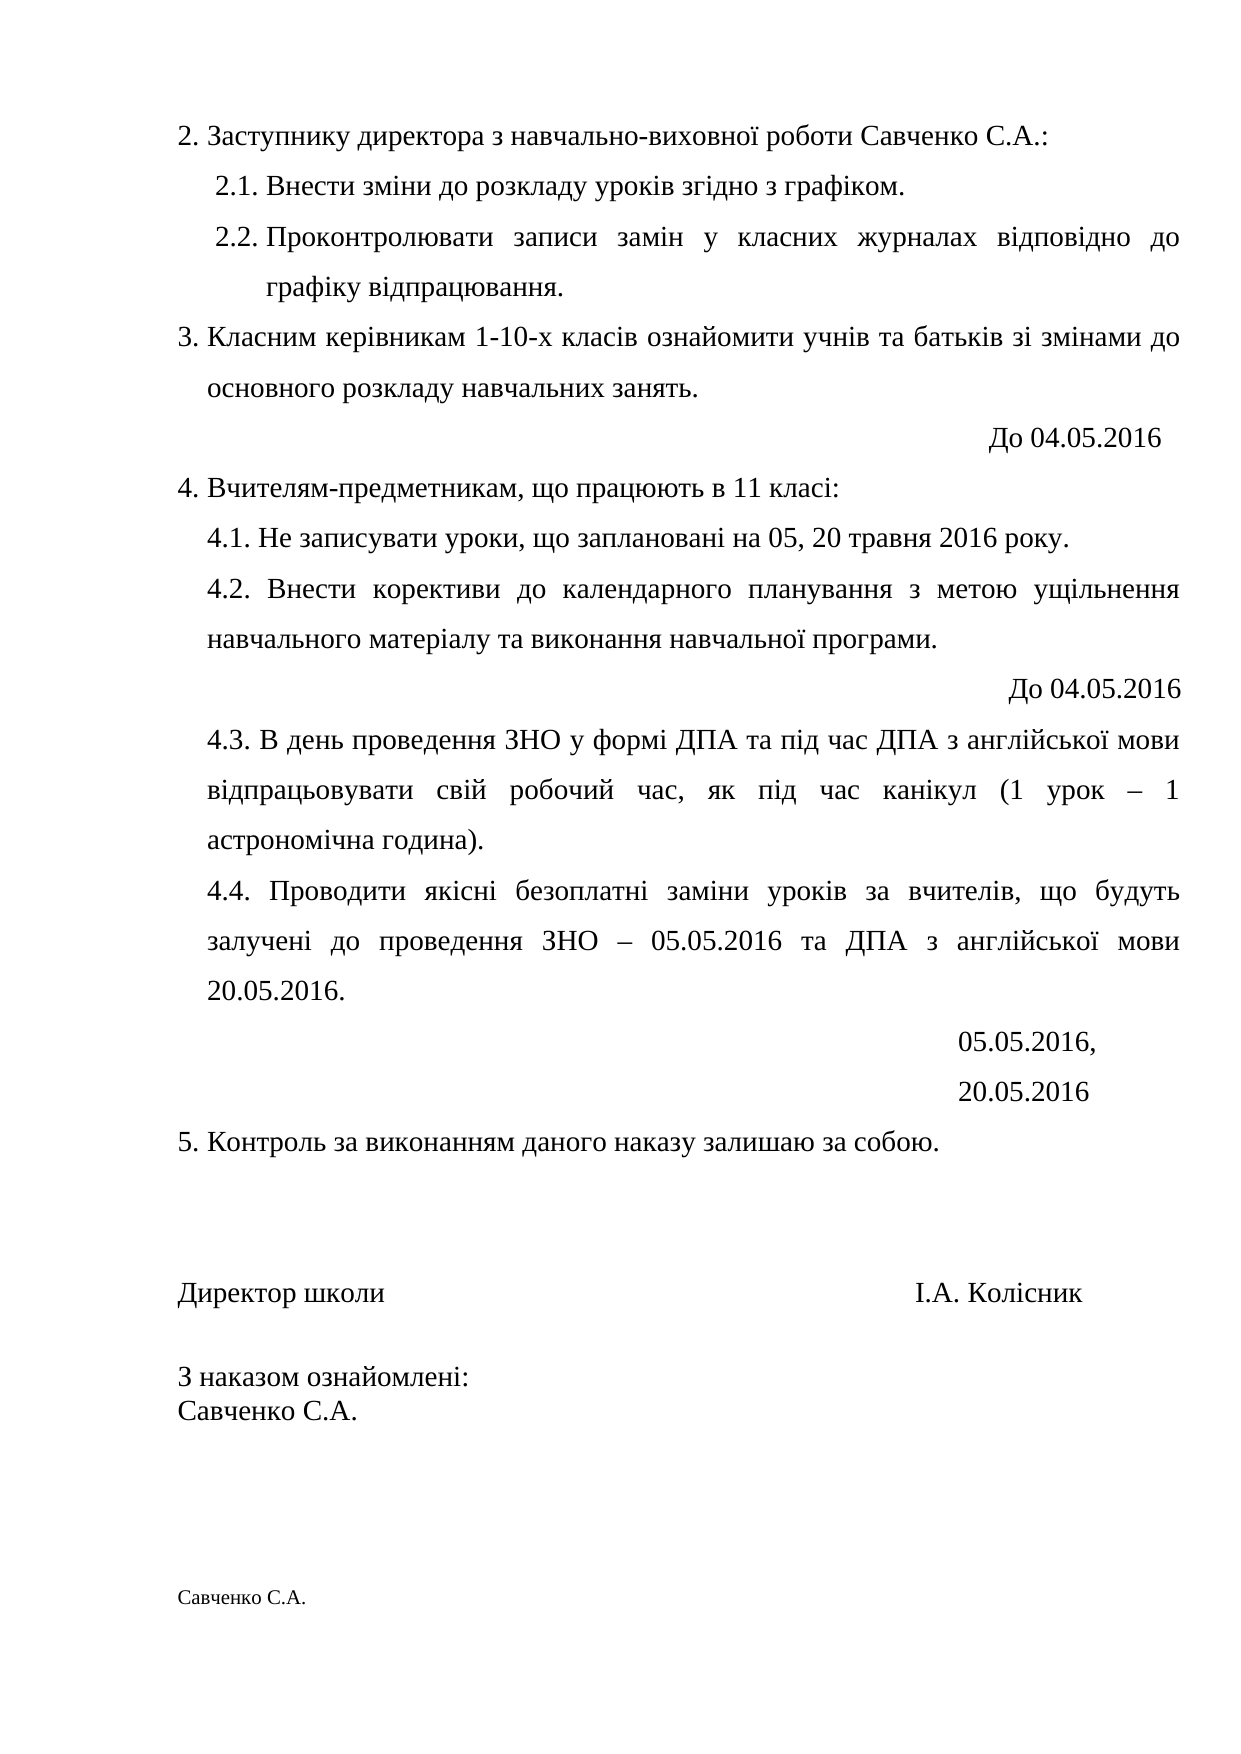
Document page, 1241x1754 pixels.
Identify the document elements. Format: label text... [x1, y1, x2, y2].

text 4.2. Внести корективи до календарного планування з метою ущільнення навчального матеріалу та виконання навчальної програми. [207, 571, 1181, 655]
text 4.1. Не записувати уроки, що заплановані на 05, 20 травня 2016 року. [207, 521, 1181, 554]
text 05.05.2016, [207, 1024, 1181, 1057]
text До 04.05.2016 [215, 420, 1181, 453]
text Савченко С.А. [177, 1584, 1181, 1609]
list Внести зміни до розкладу уроків згідно з графіком. [215, 168, 1181, 202]
text З наказом ознайомлені: [177, 1359, 1181, 1393]
list Вчителям-предметникам, що працюють в 11 класі: [177, 470, 1181, 504]
text 4.3. В день проведення ЗНО у формі ДПА та під час ДПА з англійської мови відпрацьовувати свій робочий час, як під час канікул (1 урок – 1 астрономічна година). [207, 722, 1181, 856]
text 4.4. Проводити якісні безоплатні заміни уроків за вчителів, що будуть залучені до проведення ЗНО – 05.05.2016 та ДПА з англійської мови 20.05.2016. [207, 873, 1181, 1007]
list Класним керівникам 1-10-х класів ознайомити учнів та батьків зі змінами до основного розкладу навчальних занять. [177, 319, 1181, 403]
list Заступнику директора з навчально-виховної роботи Савченко С.А.: [177, 118, 1181, 152]
text 20.05.2016 [207, 1074, 1181, 1108]
text До 04.05.2016 [207, 672, 1181, 705]
text Директор школи І.А. Колісник [177, 1275, 1181, 1309]
text Савченко С.А. [177, 1393, 1181, 1426]
list Проконтролювати записи замін у класних журналах відповідно до графіку відпрацювання. [215, 219, 1181, 303]
list Контроль за виконанням даного наказу залишаю за собою. [177, 1124, 1181, 1158]
